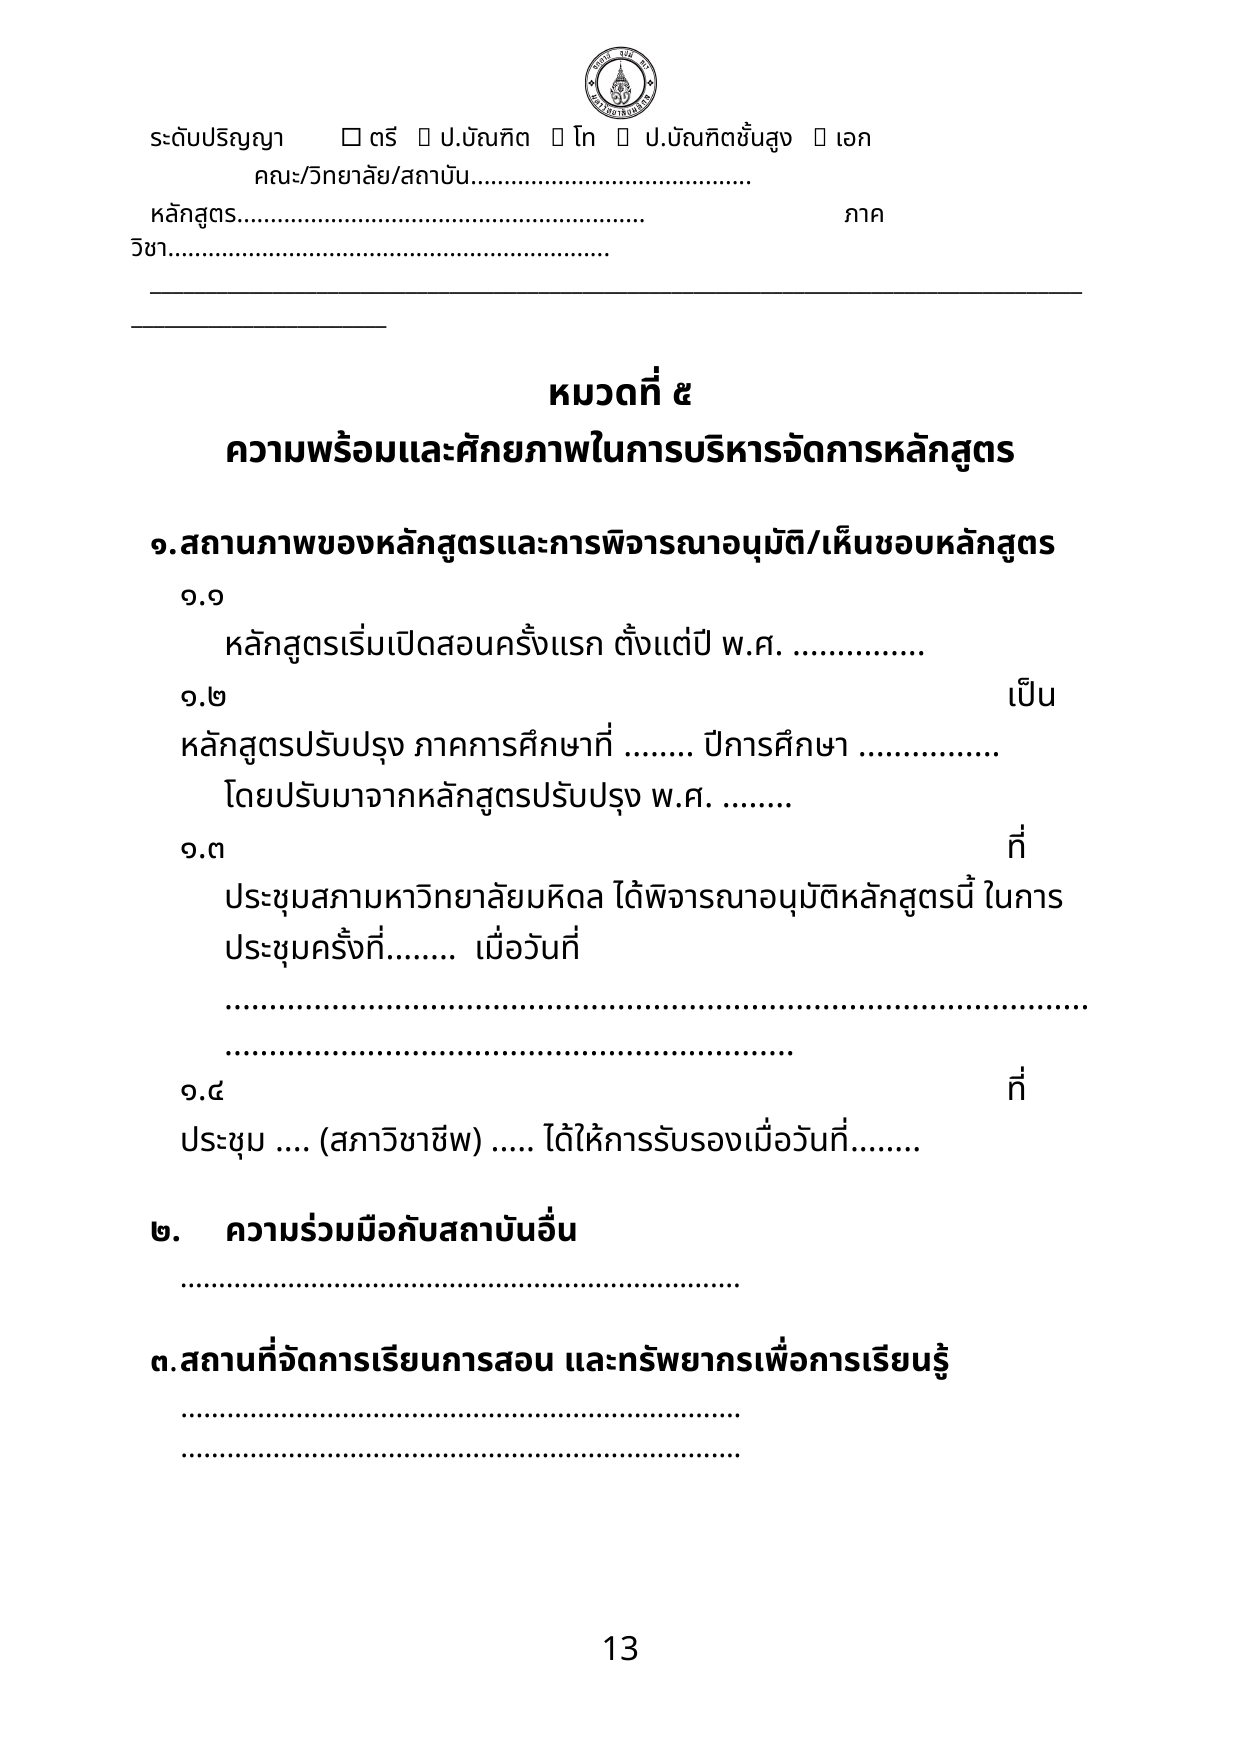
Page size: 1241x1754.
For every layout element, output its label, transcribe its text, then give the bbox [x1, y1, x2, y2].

text ………………………………………………………………. [150, 1426, 1095, 1466]
text โดยปรับมาจากหลักสูตรปรับปรุง พ.ศ. ........ [179, 772, 1095, 822]
picture [584, 46, 658, 120]
subtitle ๒. ความร่วมมือกับสถาบันอื่น [150, 1206, 1090, 1256]
text ๑.๓ ที่ประชุมสภามหาวิทยาลัยมหิดล ได้พิจารณาอนุมัติหลักสูตรนี้ ในการประชุมครั้งที่........ เมื่อวันที่ ................................................................................................................................................................. [179, 822, 1095, 1065]
subtitle หมวดที่ ๕ ความพร้อมและศักยภาพในการบริหารจัดการหลักสูตร [150, 366, 1090, 479]
text ๑.๒ เป็นหลักสูตรปรับปรุง ภาคการศึกษาที่ ........ ปีการศึกษา ................ [179, 671, 1095, 772]
text ๑.๔ ที่ประชุม .... (สภาวิชาชีพ) ..... ได้ให้การรับรองเมื่อวันที่........ [179, 1065, 1095, 1166]
text ๑.๑ หลักสูตรเริ่มเปิดสอนครั้งแรก ตั้งแต่ปี พ.ศ. ............... [179, 569, 1095, 671]
subtitle ๑. สถานภาพของหลักสูตรและการพิจารณาอนุมัติ/เห็นชอบหลักสูตร [150, 519, 1090, 569]
text ๓. สถานที่จัดการเรียนการสอน และทรัพยากรเพื่อการเรียนรู้ [150, 1336, 1095, 1386]
text ………………………………………………………………. [150, 1256, 1095, 1296]
text ………………………………………………………………. [150, 1386, 1095, 1426]
